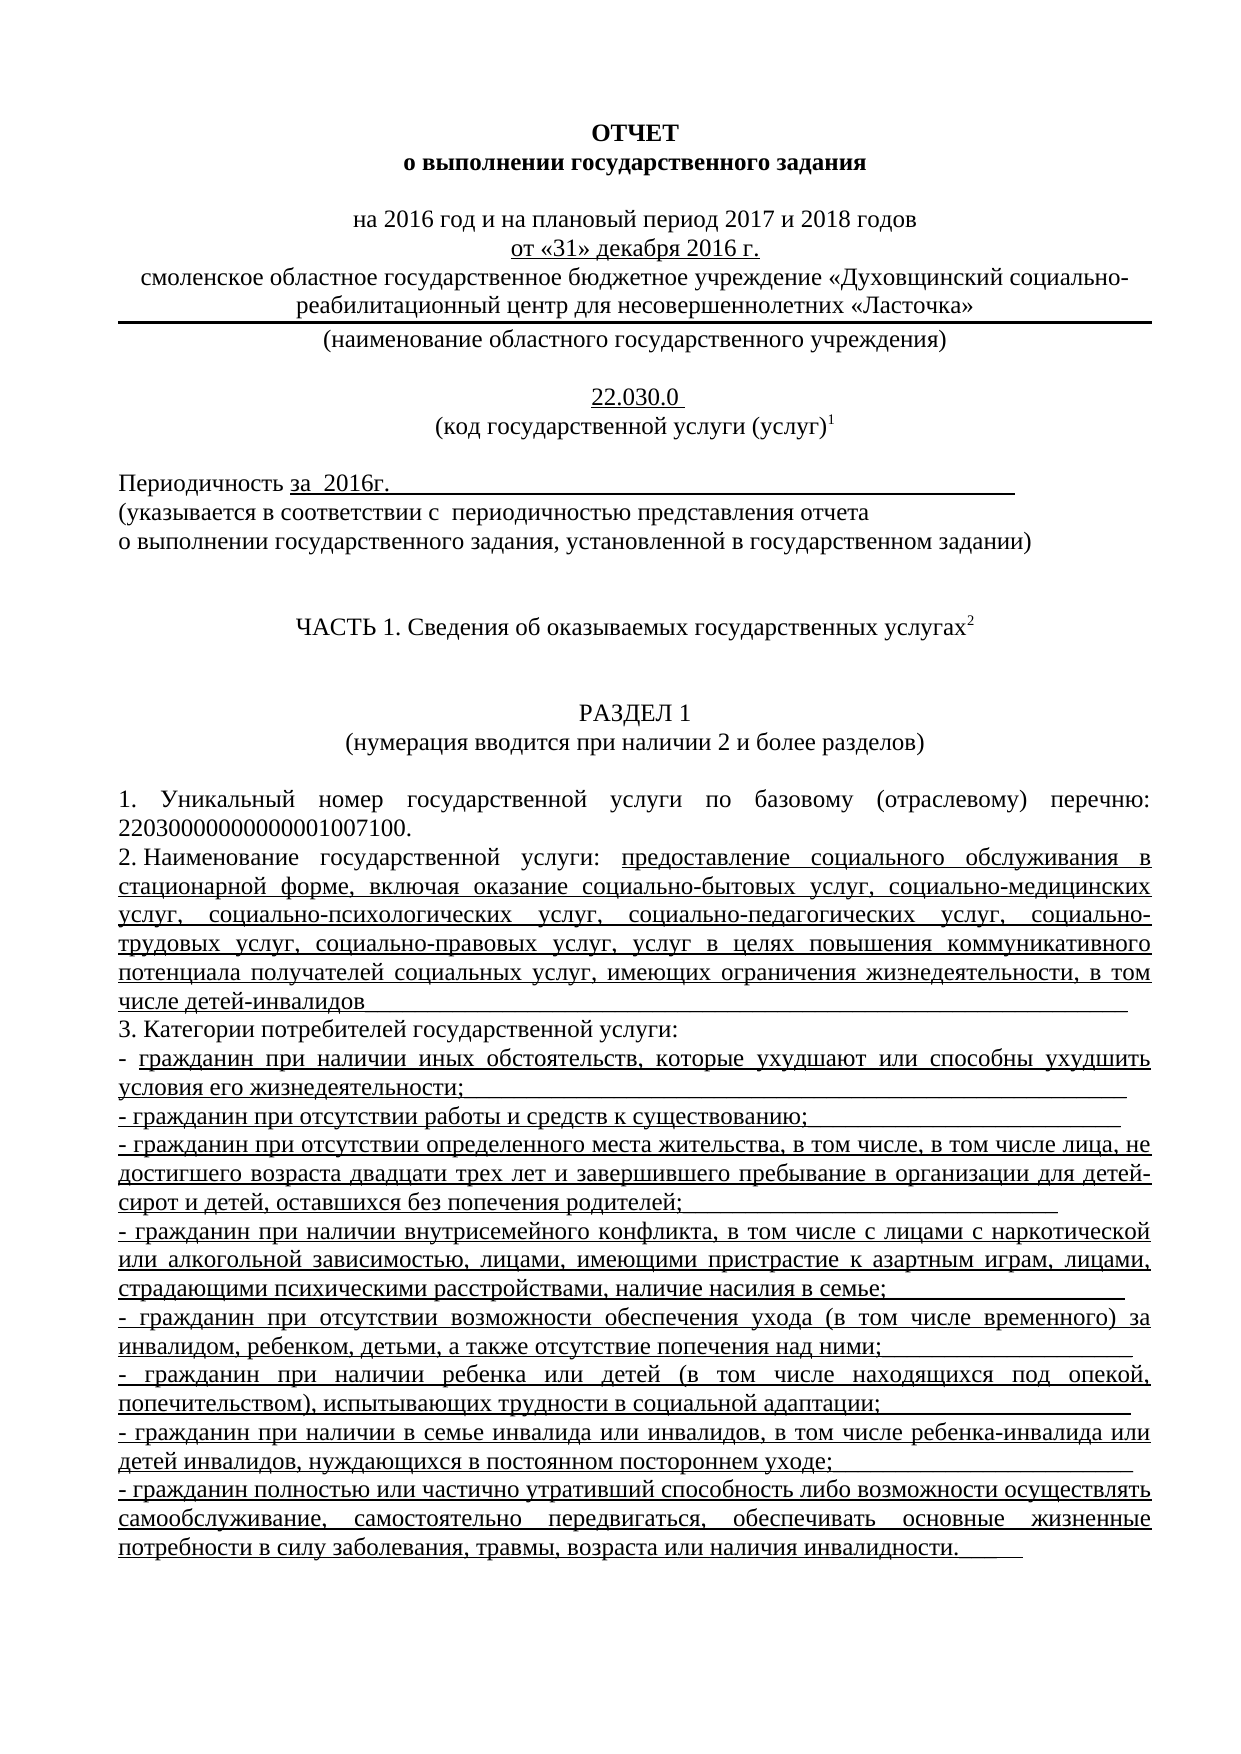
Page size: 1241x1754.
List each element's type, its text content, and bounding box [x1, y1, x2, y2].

text на 2016 год и на плановый период 2017 и 2018 годов [118, 204, 1152, 233]
text (нумерация вводится при наличии 2 и более разделов) [118, 727, 1152, 756]
text - гражданин при наличии ребенка или детей (в том числе находящихся под опекой, попечительством), испытывающих трудности в социальной адаптации;____________________ [118, 1359, 1152, 1417]
text (указывается в соответствии с периодичностью представления отчета [118, 497, 1152, 526]
text (наименование областного государственного учреждения) [118, 324, 1152, 353]
text - гражданин при отсутствии возможности обеспечения ухода (в том числе временного) за инвалидом, ребенком, детьми, а также отсутствие попечения над ними;____________________ [118, 1302, 1152, 1359]
text Периодичность за 2016г._________________________________________________ [118, 468, 1152, 497]
text - гражданин при наличии в семье инвалида или инвалидов, в том числе ребенка-инвалида или детей инвалидов, нуждающихся в постоянном постороннем уходе;________________________ [118, 1417, 1152, 1474]
text о выполнении государственного задания, установленной в государственном задании) [118, 526, 1152, 554]
text - гражданин при отсутствии определенного места жительства, в том числе, в том числе лица, не достигшего возраста двадцати трех лет и завершившего пребывание в организации для детей- сирот и детей, оставшихся без попечения родителей;______________________________ [118, 1129, 1152, 1154]
text - гражданин полностью или частично утративший способность либо возможности осуществлять самообслуживание, самостоятельно передвигаться, обеспечивать основные жизненные потребности в силу заболевания, травмы, возраста или наличия инвалидности.___ [118, 1530, 1152, 1561]
text о выполнении государственного задания [118, 147, 1152, 176]
text смоленское областное государственное бюджетное учреждение «Духовщинский социально-реабилитационный центр для несовершеннолетних «Ласточка» [118, 262, 1152, 321]
text 3. Категории потребителей государственной услуги: [118, 1014, 1152, 1043]
text 22.030.0 [118, 382, 1152, 411]
text - гражданин полностью или частично утративший способность либо возможности осуществлять самообслуживание, самостоятельно передвигаться, обеспечивать основные жизненные потребности в силу заболевания, травмы, возраста или наличия инвалидности.___ [118, 1501, 1152, 1528]
text - гражданин при отсутствии работы и средств к существованию;_________________________ [118, 1101, 1152, 1129]
text - гражданин при наличии иных обстоятельств, которые ухудшают или способны ухудшить условия его жизнедеятельности;_____________________________________________________ [118, 1043, 1152, 1101]
text (код государственной услуги (услуг)1 [118, 411, 1152, 439]
text 2. Наименование государственной услуги: предоставление социального обслуживания в стационарной форме, включая оказание социально-бытовых услуг, социально-медицинских услуг, социально-психологических услуг, социально-педагогических услуг, социально-трудовых услуг, социально-правовых услуг, услуг в целях повышения коммуникативного потенциала получателей социальных услуг, имеющих ограничения жизнедеятельности, в том числе детей-инвалидов_____________________________________________________________ [118, 983, 1152, 1014]
text от «31» декабря 2016 г. [118, 233, 1152, 262]
text - гражданин полностью или частично утративший способность либо возможности осуществлять самообслуживание, самостоятельно передвигаться, обеспечивать основные жизненные потребности в силу заболевания, травмы, возраста или наличия инвалидности.___ [118, 1474, 1152, 1499]
text РАЗДЕЛ 1 [118, 698, 1152, 727]
text - гражданин при отсутствии определенного места жительства, в том числе, в том числе лица, не достигшего возраста двадцати трех лет и завершившего пребывание в организации для детей- сирот и детей, оставшихся без попечения родителей;______________________________ [118, 1156, 1152, 1183]
text - гражданин при наличии внутрисемейного конфликта, в том числе с лицами с наркотической или алкогольной зависимостью, лицами, имеющими пристрастие к азартным играм, лицами, страдающими психическими расстройствами, наличие насилия в семье;___________________ [118, 1216, 1152, 1302]
text - гражданин при отсутствии определенного места жительства, в том числе, в том числе лица, не достигшего возраста двадцати трех лет и завершившего пребывание в организации для детей- сирот и детей, оставшихся без попечения родителей;______________________________ [118, 1185, 1152, 1216]
text 2. Наименование государственной услуги: предоставление социального обслуживания в стационарной форме, включая оказание социально-бытовых услуг, социально-медицинских услуг, социально-психологических услуг, социально-педагогических услуг, социально-трудовых услуг, социально-правовых услуг, услуг в целях повышения коммуникативного потенциала получателей социальных услуг, имеющих ограничения жизнедеятельности, в том числе детей-инвалидов_____________________________________________________________ [118, 842, 1152, 896]
text ОТЧЕТ [118, 118, 1152, 147]
text ЧАСТЬ 1. Сведения об оказываемых государственных услугах2 [118, 612, 1152, 641]
text 1. Уникальный номер государственной услуги по базовому (отраслевому) перечню: 22030000000000001007100. [118, 784, 1152, 842]
